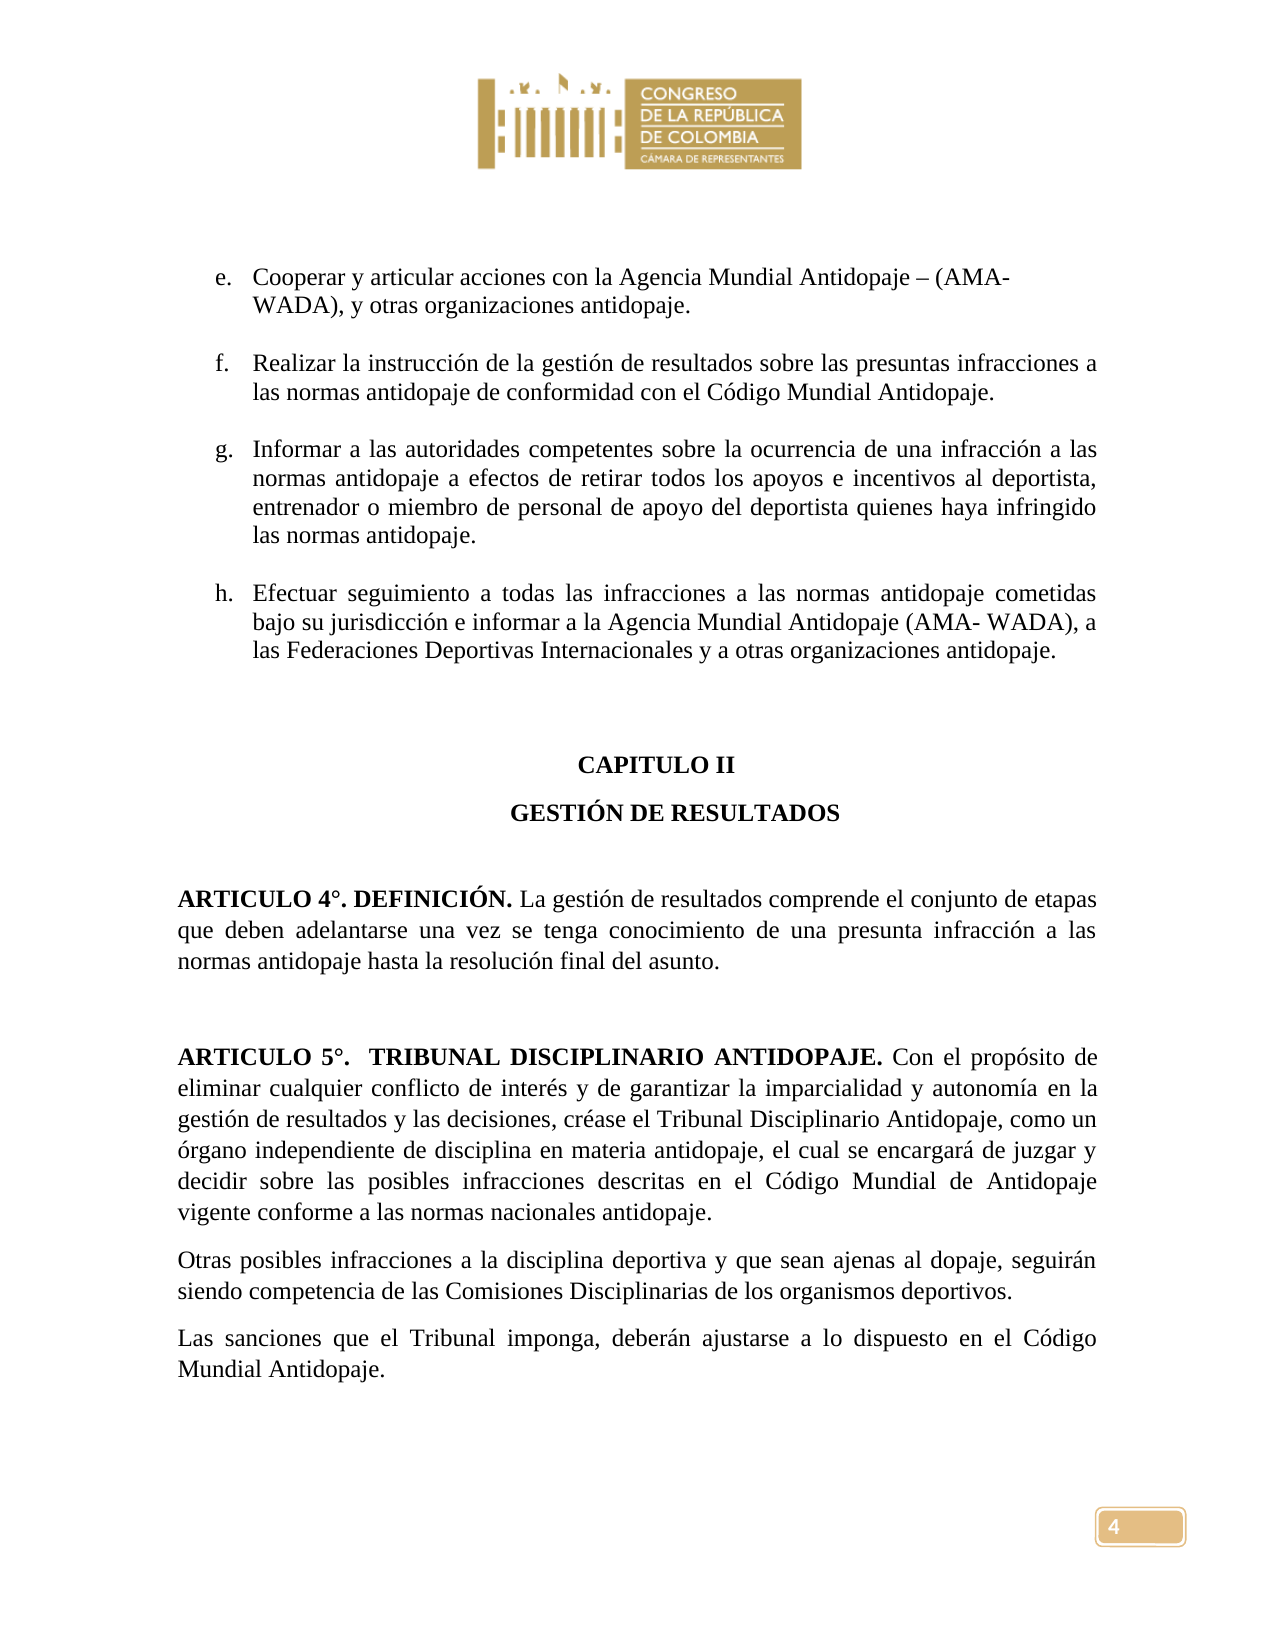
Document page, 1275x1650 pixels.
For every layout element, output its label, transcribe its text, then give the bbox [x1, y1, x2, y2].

text GESTIÓN DE RESULTADOS [252, 798, 1098, 827]
list Informar a las autoridades competentes sobre la ocurrencia de una infracción a las normas antidopaje a efectos de retirar todos los apoyos e incentivos al deportista, entrenador o miembro de personal de apoyo del deportista quienes haya infringido las normas antidopaje. [215, 434, 1098, 549]
list Efectuar seguimiento a todas las infracciones a las normas antidopaje cometidas bajo su jurisdicción e informar a la Agencia Mundial Antidopaje (AMA- WADA), a las Federaciones Deportivas Internacionales y a otras organizaciones antidopaje. [215, 578, 1098, 664]
text ARTICULO 5°. TRIBUNAL DISCIPLINARIO ANTIDOPAJE. Con el propósito de eliminar cualquier conflicto de interés y de garantizar la imparcialidad y autonomía en la gestión de resultados y las decisiones, créase el Tribunal Disciplinario Antidopaje, como un órgano independiente de disciplina en materia antidopaje, el cual se encargará de juzgar y decidir sobre las posibles infracciones descritas en el Código Mundial de Antidopaje vigente conforme a las normas nacionales antidopaje. [177, 1042, 1098, 1226]
text Otras posibles infracciones a la disciplina deportiva y que sean ajenas al dopaje, seguirán siendo competencia de las Comisiones Disciplinarias de los organismos deportivos. [177, 1245, 1098, 1304]
list Realizar la instrucción de la gestión de resultados sobre las presuntas infracciones a las normas antidopaje de conformidad con el Código Mundial Antidopaje. [215, 348, 1098, 405]
text Las sanciones que el Tribunal imponga, deberán ajustarse a lo dispuesto en el Código Mundial Antidopaje. [177, 1323, 1098, 1383]
list Cooperar y articular acciones con la Agencia Mundial Antidopaje – (AMA- WADA), y otras organizaciones antidopaje. [215, 262, 1098, 319]
picture [455, 73, 820, 177]
text ARTICULO 4°. DEFINICIÓN. La gestión de resultados comprende el conjunto de etapas que deben adelantarse una vez se tenga conocimiento de una presunta infracción a las normas antidopaje hasta la resolución final del asunto. [177, 884, 1098, 975]
text CAPITULO II [215, 750, 1098, 779]
